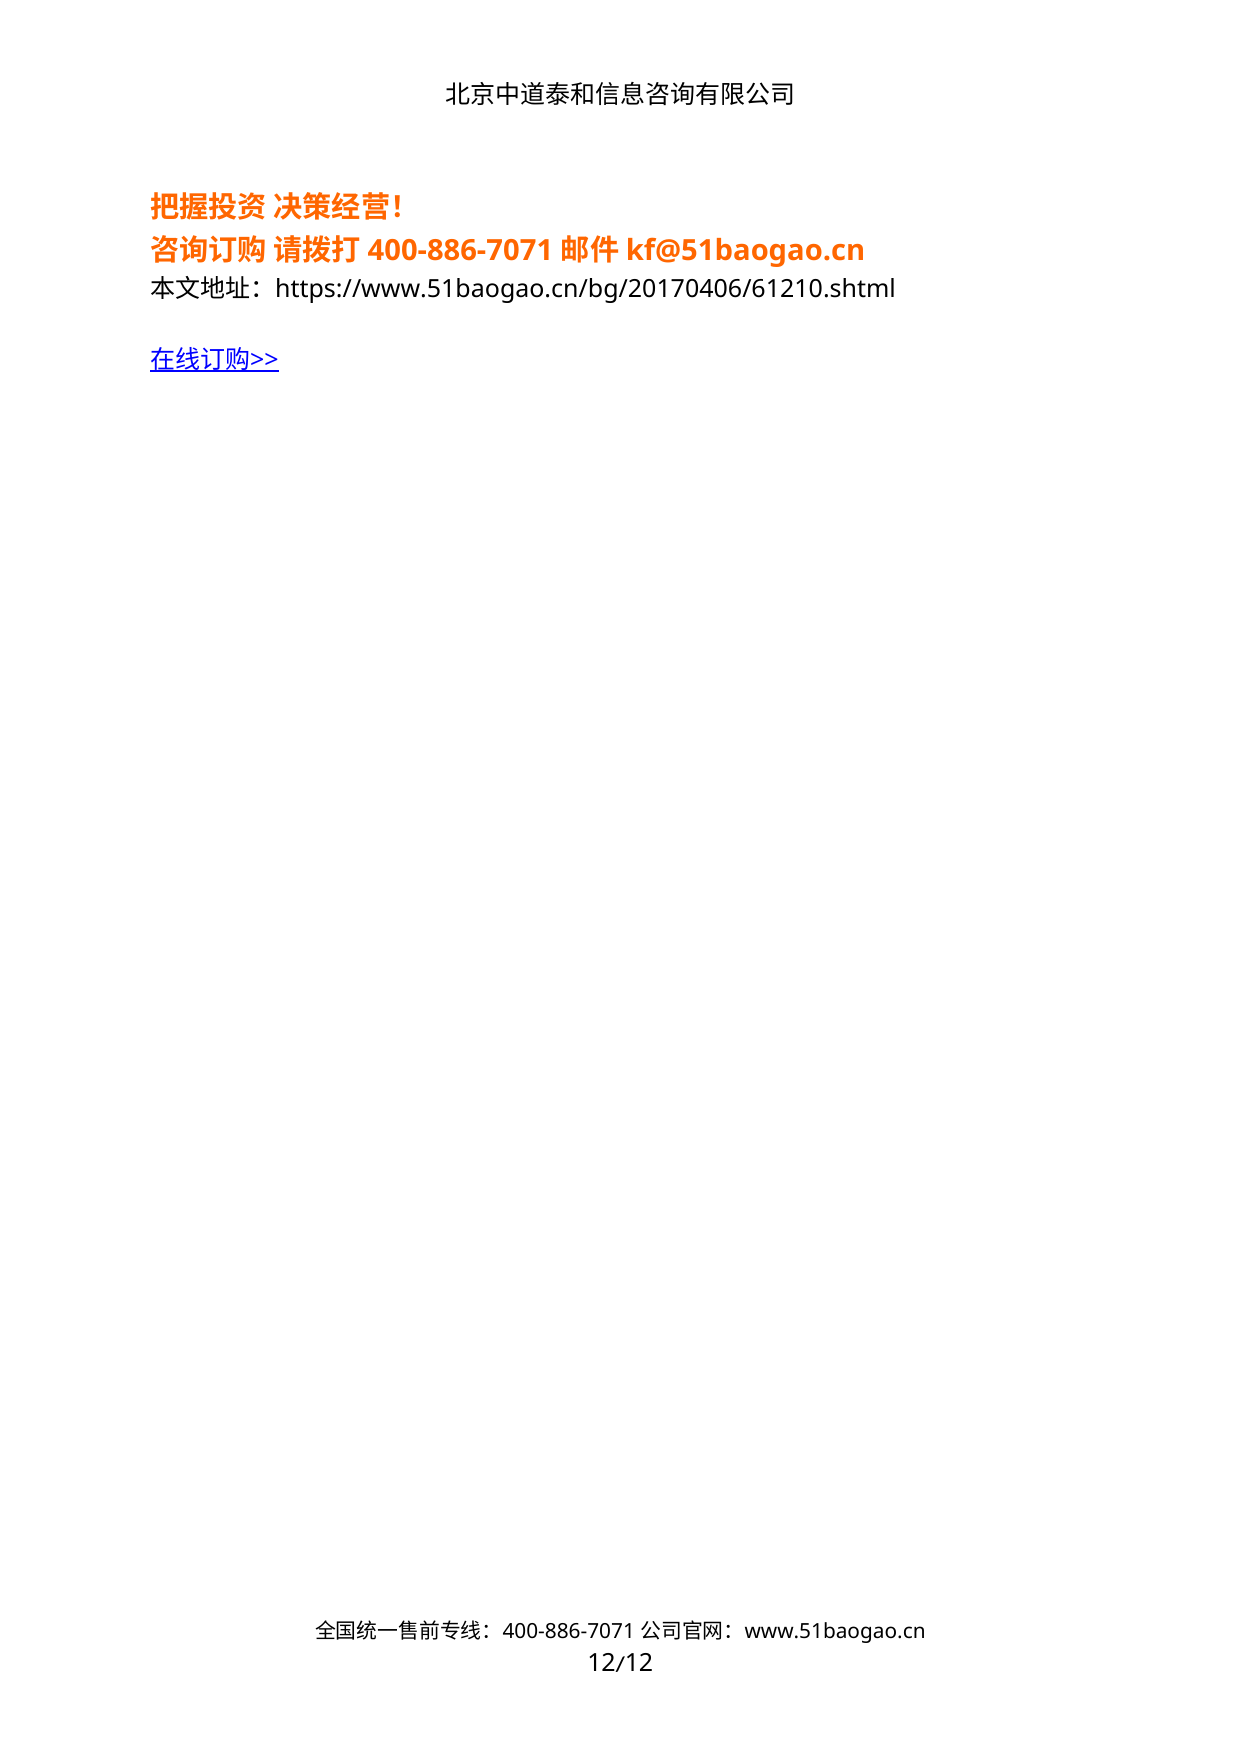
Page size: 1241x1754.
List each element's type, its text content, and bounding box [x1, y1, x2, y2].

text 在线订购>> [150, 305, 1090, 375]
text 把握投资 决策经营！咨询订购 请拨打 400-886-7071 邮件 kf@51baogao.cn本文地址：https://www.51baogao.cn/bg/20170406/61210.shtml [150, 150, 1090, 305]
